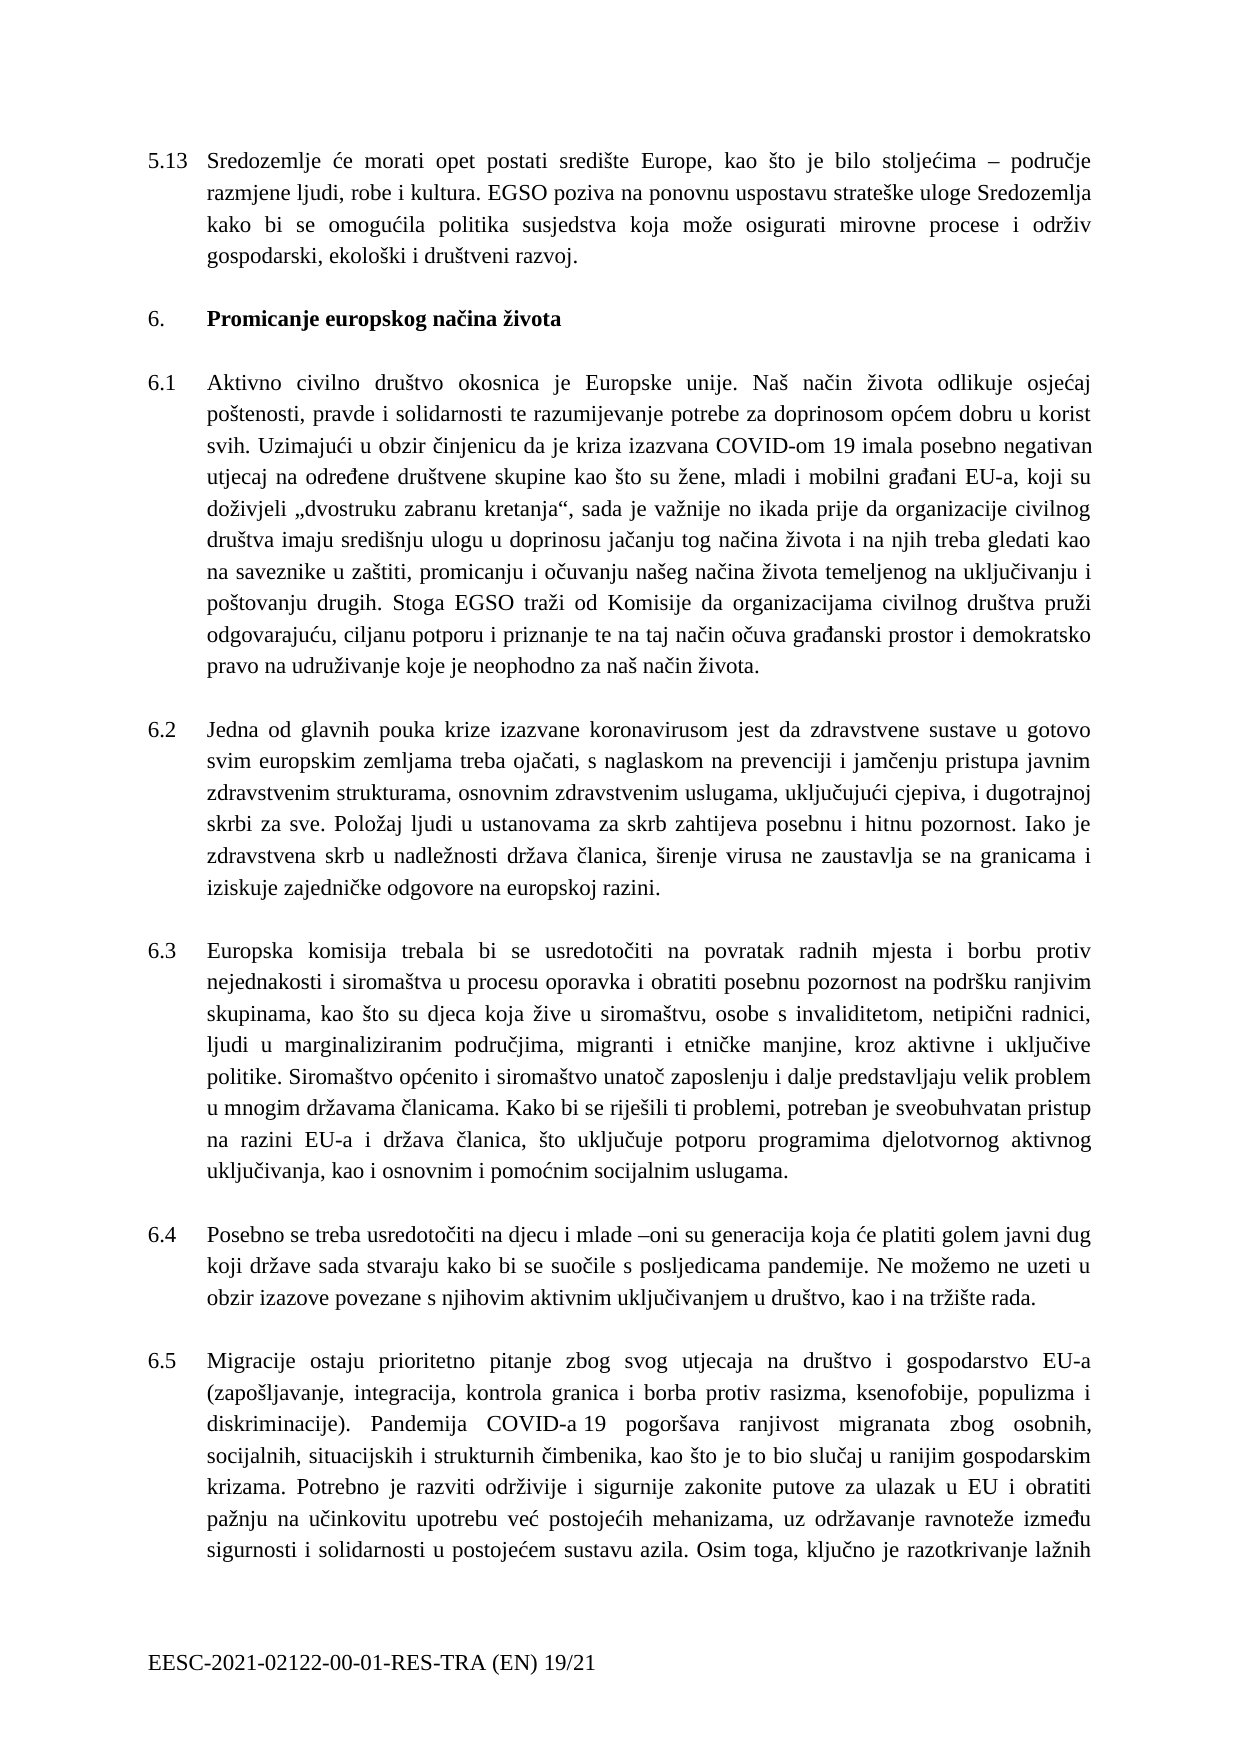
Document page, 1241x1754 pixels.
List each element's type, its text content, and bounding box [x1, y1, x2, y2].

subtitle Posebno se treba usredotočiti na djecu i mlade –oni su generacija koja će platiti golem javni dug koji države sada stvaraju kako bi se suočile s posljedicama pandemije. Ne možemo ne uzeti u obzir izazove povezane s njihovim aktivnim uključivanjem u društvo, kao i na tržište rada. [148, 1221, 1093, 1310]
subtitle Jedna od glavnih pouka krize izazvane koronavirusom jest da zdravstvene sustave u gotovo svim europskim zemljama treba ojačati, s naglaskom na prevenciji i jamčenju pristupa javnim zdravstvenim strukturama, osnovnim zdravstvenim uslugama, uključujući cjepiva, i dugotrajnoj skrbi za sve. Položaj ljudi u ustanovama za skrb zahtijeva posebnu i hitnu pozornost. Iako je zdravstvena skrb u nadležnosti država članica, širenje virusa ne zaustavlja se na granicama i iziskuje zajedničke odgovore na europskoj razini. [148, 716, 1093, 900]
subtitle Aktivno civilno društvo okosnica je Europske unije. Naš način života odlikuje osjećaj poštenosti, pravde i solidarnosti te razumijevanje potrebe za doprinosom općem dobru u korist svih. Uzimajući u obzir činjenicu da je kriza izazvana COVID-om 19 imala posebno negativan utjecaj na određene društvene skupine kao što su žene, mladi i mobilni građani EU-a, koji su doživjeli „dvostruku zabranu kretanja“, sada je važnije no ikada prije da organizacije civilnog društva imaju središnju ulogu u doprinosu jačanju tog načina života i na njih treba gledati kao na saveznike u zaštiti, promicanju i očuvanju našeg načina života temeljenog na uključivanju i poštovanju drugih. Stoga EGSO traži od Komisije da organizacijama civilnog društva pruži odgovarajuću, ciljanu potporu i priznanje te na taj način očuva građanski prostor i demokratsko pravo na udruživanje koje je neophodno za naš način života. [148, 368, 1093, 679]
subtitle Promicanje europskog načina života [148, 305, 1093, 332]
subtitle Sredozemlje će morati opet postati središte Europe, kao što je bilo stoljećima – područje razmjene ljudi, robe i kultura. EGSO poziva na ponovnu uspostavu strateške uloge Sredozemlja kako bi se omogućila politika susjedstva koja može osigurati mirovne procese i održiv gospodarski, ekološki i društveni razvoj. [148, 148, 1093, 269]
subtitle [148, 1347, 1093, 1563]
subtitle Europska komisija trebala bi se usredotočiti na povratak radnih mjesta i borbu protiv nejednakosti i siromaštva u procesu oporavka i obratiti posebnu pozornost na podršku ranjivim skupinama, kao što su djeca koja žive u siromaštvu, osobe s invaliditetom, netipični radnici, ljudi u marginaliziranim područjima, migranti i etničke manjine, kroz aktivne i uključive politike. Siromaštvo općenito i siromaštvo unatoč zaposlenju i dalje predstavljaju velik problem u mnogim državama članicama. Kako bi se riješili ti problemi, potreban je sveobuhvatan pristup na razini EU-a i država članica, što uključuje potporu programima djelotvornog aktivnog uključivanja, kao i osnovnim i pomoćnim socijalnim uslugama. [148, 937, 1093, 1184]
